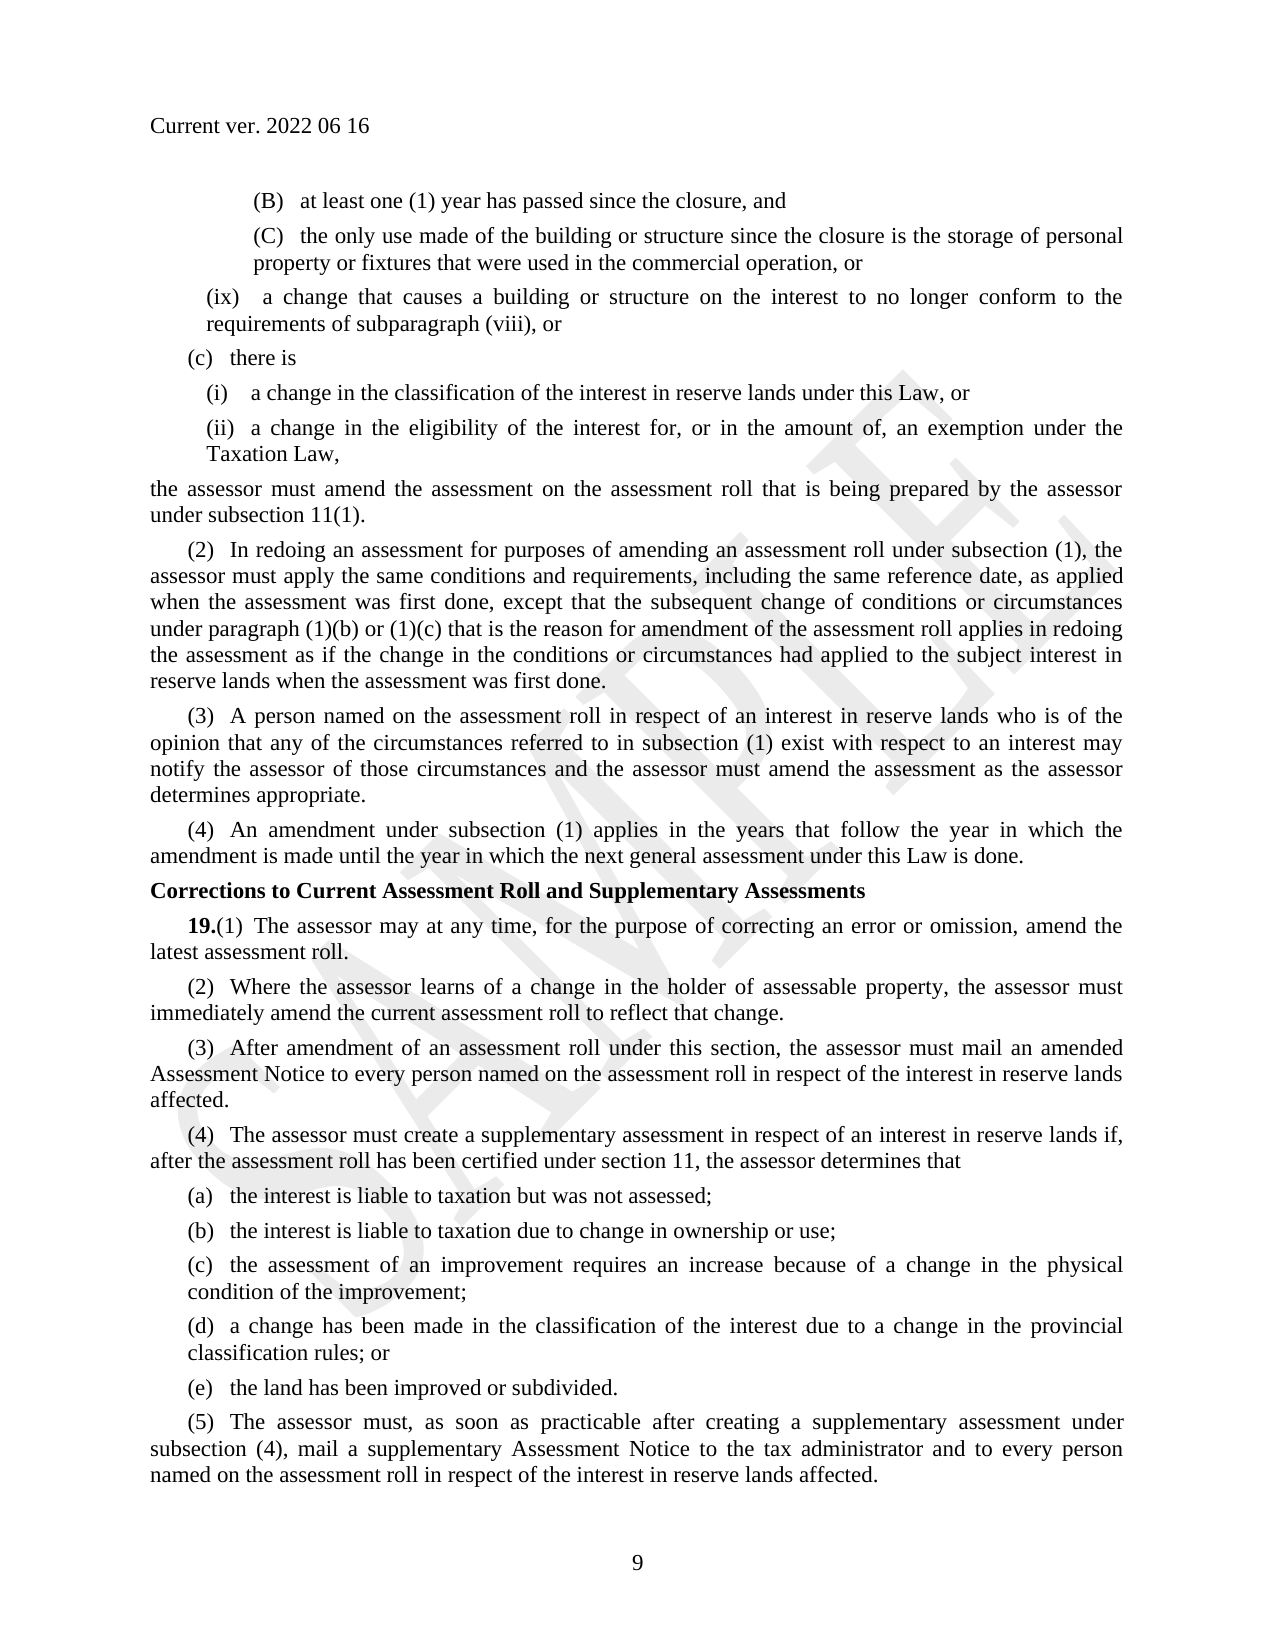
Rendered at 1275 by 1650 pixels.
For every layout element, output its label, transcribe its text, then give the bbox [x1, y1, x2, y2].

text (4) An amendment under subsection (1) applies in the years that follow the year in which the amendment is made until the year in which the next general assessment under this Law is done. [150, 816, 1125, 869]
text the assessor must amend the assessment on the assessment roll that is being prepared by the assessor under subsection 11(1). [150, 475, 1125, 527]
text (3) A person named on the assessment roll in respect of an interest in reserve lands who is of the opinion that any of the circumstances referred to in subsection (1) exist with respect to an interest may notify the assessor of those circumstances and the assessor must amend the assessment as the assessor determines appropriate. [150, 702, 1125, 808]
text (B) at least one (1) year has passed since the closure, and [253, 187, 1125, 214]
text (5) The assessor must, as soon as practicable after creating a supplementary assessment under subsection (4), mail a supplementary Assessment Notice to the tax administrator and to every person named on the assessment roll in respect of the interest in reserve lands affected. [150, 1408, 1125, 1487]
text (b) the interest is liable to taxation due to change in ownership or use; [187, 1217, 1125, 1243]
text (e) the land has been improved or subdivided. [187, 1374, 1125, 1400]
text (ii) a change in the eligibility of the interest for, or in the amount of, an exemption under the Taxation Law, [206, 414, 1125, 466]
text (d) a change has been made in the classification of the interest due to a change in the provincial classification rules; or [187, 1313, 1125, 1365]
text (i) a change in the classification of the interest in reserve lands under this Law, or [206, 379, 1125, 405]
text (a) the interest is liable to taxation but was not assessed; [187, 1182, 1125, 1208]
text (c) the assessment of an improvement requires an increase because of a change in the physical condition of the improvement; [187, 1252, 1125, 1304]
text (C) the only use made of the building or structure since the closure is the storage of personal property or fixtures that were used in the commercial operation, or [253, 222, 1125, 275]
text (c) there is [187, 344, 1125, 371]
text (ix) a change that causes a building or structure on the interest to no longer conform to the requirements of subparagraph (viii), or [206, 283, 1125, 336]
text 19.(1) The assessor may at any time, for the purpose of correcting an error or omission, amend the latest assessment roll. [150, 912, 1125, 964]
text (4) The assessor must create a supplementary assessment in respect of an interest in reserve lands if, after the assessment roll has been certified under section 11, the assessor determines that [150, 1121, 1125, 1174]
text (2) Where the assessor learns of a change in the holder of assessable property, the assessor must immediately amend the current assessment roll to reflect that change. [150, 973, 1125, 1025]
text (2) In redoing an assessment for purposes of amending an assessment roll under subsection (1), the assessor must apply the same conditions and requirements, including the same reference date, as applied when the assessment was first done, except that the subsequent change of conditions or circumstances under paragraph (1)(b) or (1)(c) that is the reason for amendment of the assessment roll applies in redoing the assessment as if the change in the conditions or circumstances had applied to the subject interest in reserve lands when the assessment was first done. [150, 536, 1125, 694]
text Corrections to Current Assessment Roll and Supplementary Assessments [150, 877, 1125, 903]
text (3) After amendment of an assessment roll under this section, the assessor must mail an amended Assessment Notice to every person named on the assessment roll in respect of the interest in reserve lands affected. [150, 1034, 1125, 1113]
